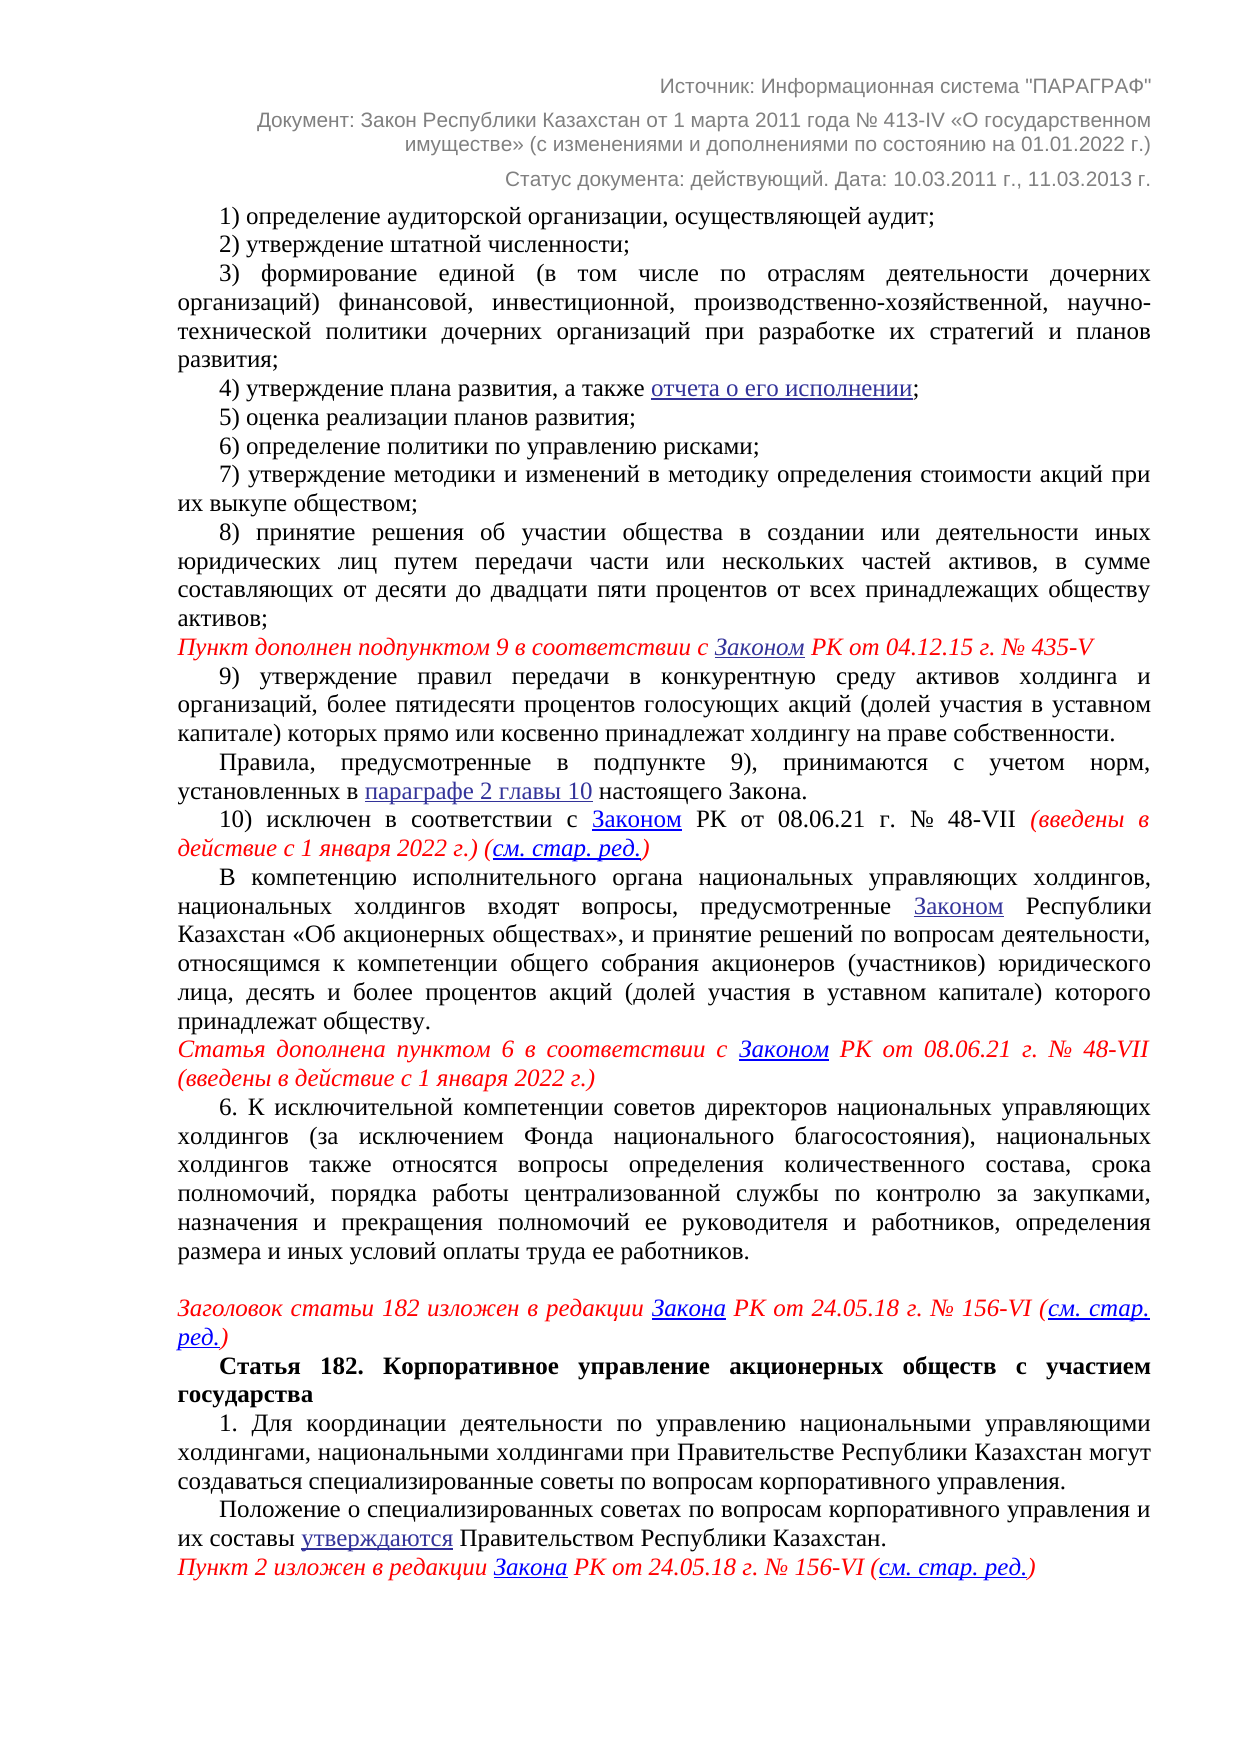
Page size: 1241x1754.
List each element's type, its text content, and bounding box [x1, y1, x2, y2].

text В компетенцию исполнительного органа национальных управляющих холдингов, национальных холдингов входят вопросы, предусмотренные Законом Республики Казахстан «Об акционерных обществах», и принятие решений по вопросам деятельности, относящимся к компетенции общего собрания акционеров (участников) юридического лица, десять и более процентов акций (долей участия в уставном капитале) которого принадлежат обществу. [177, 862, 1152, 1034]
text 2) утверждение штатной численности; [177, 229, 1152, 258]
text Статья дополнена пунктом 6 в соответствии с Законом РК от 08.06.21 г. № 48-VII (введены в действие с 1 января 2022 г.) [177, 1034, 1152, 1092]
text 1) определение аудиторской организации, осуществляющей аудит; [177, 201, 1152, 229]
text 10) исключен в соответствии с Законом РК от 08.06.21 г. № 48-VII (введены в действие с 1 января 2022 г.) (см. стар. ред.) [177, 804, 1152, 862]
text 6) определение политики по управлению рисками; [177, 431, 1152, 459]
text 3) формирование единой (в том числе по отраслям деятельности дочерних организаций) финансовой, инвестиционной, производственно-хозяйственной, научно-технической политики дочерних организаций при разработке их стратегий и планов развития; [177, 258, 1152, 373]
text 6. К исключительной компетенции советов директоров национальных управляющих холдингов (за исключением Фонда национального благосостояния), национальных холдингов также относятся вопросы определения количественного состава, срока полномочий, порядка работы централизованной службы по контролю за закупками, назначения и прекращения полномочий ее руководителя и работников, определения размера и иных условий оплаты труда ее работников. [177, 1092, 1152, 1264]
text 5) оценка реализации планов развития; [177, 402, 1152, 431]
text 4) утверждение плана развития, а также отчета о его исполнении; [177, 373, 1152, 402]
text 9) утверждение правил передачи в конкурентную среду активов холдинга и организаций, более пятидесяти процентов голосующих акций (долей участия в уставном капитале) которых прямо или косвенно принадлежат холдингу на праве собственности. [177, 661, 1152, 747]
text Статья 182. Корпоративное управление акционерных обществ с участием государства [177, 1351, 1152, 1408]
text Пункт дополнен подпунктом 9 в соответствии с Законом РК от 04.12.15 г. № 435-V [177, 632, 1152, 661]
text 7) утверждение методики и изменений в методику определения стоимости акций при их выкупе обществом; [177, 459, 1152, 517]
text 1. Для координации деятельности по управлению национальными управляющими холдингами, национальными холдингами при Правительстве Республики Казахстан могут создаваться специализированные советы по вопросам корпоративного управления. [177, 1408, 1152, 1494]
text 8) принятие решения об участии общества в создании или деятельности иных юридических лиц путем передачи части или нескольких частей активов, в сумме составляющих от десяти до двадцати пяти процентов от всех принадлежащих обществу активов; [177, 517, 1152, 632]
text Пункт 2 изложен в редакции Закона РК от 24.05.18 г. № 156-VI (см. стар. ред.) [177, 1552, 1152, 1581]
text Положение о специализированных советах по вопросам корпоративного управления и их составы утверждаются Правительством Республики Казахстан. [177, 1494, 1152, 1552]
text Заголовок статьи 182 изложен в редакции Закона РК от 24.05.18 г. № 156-VI (см. стар. ред.) [177, 1293, 1152, 1351]
text Правила, предусмотренные в подпункте 9), принимаются с учетом норм, установленных в параграфе 2 главы 10 настоящего Закона. [177, 747, 1152, 804]
